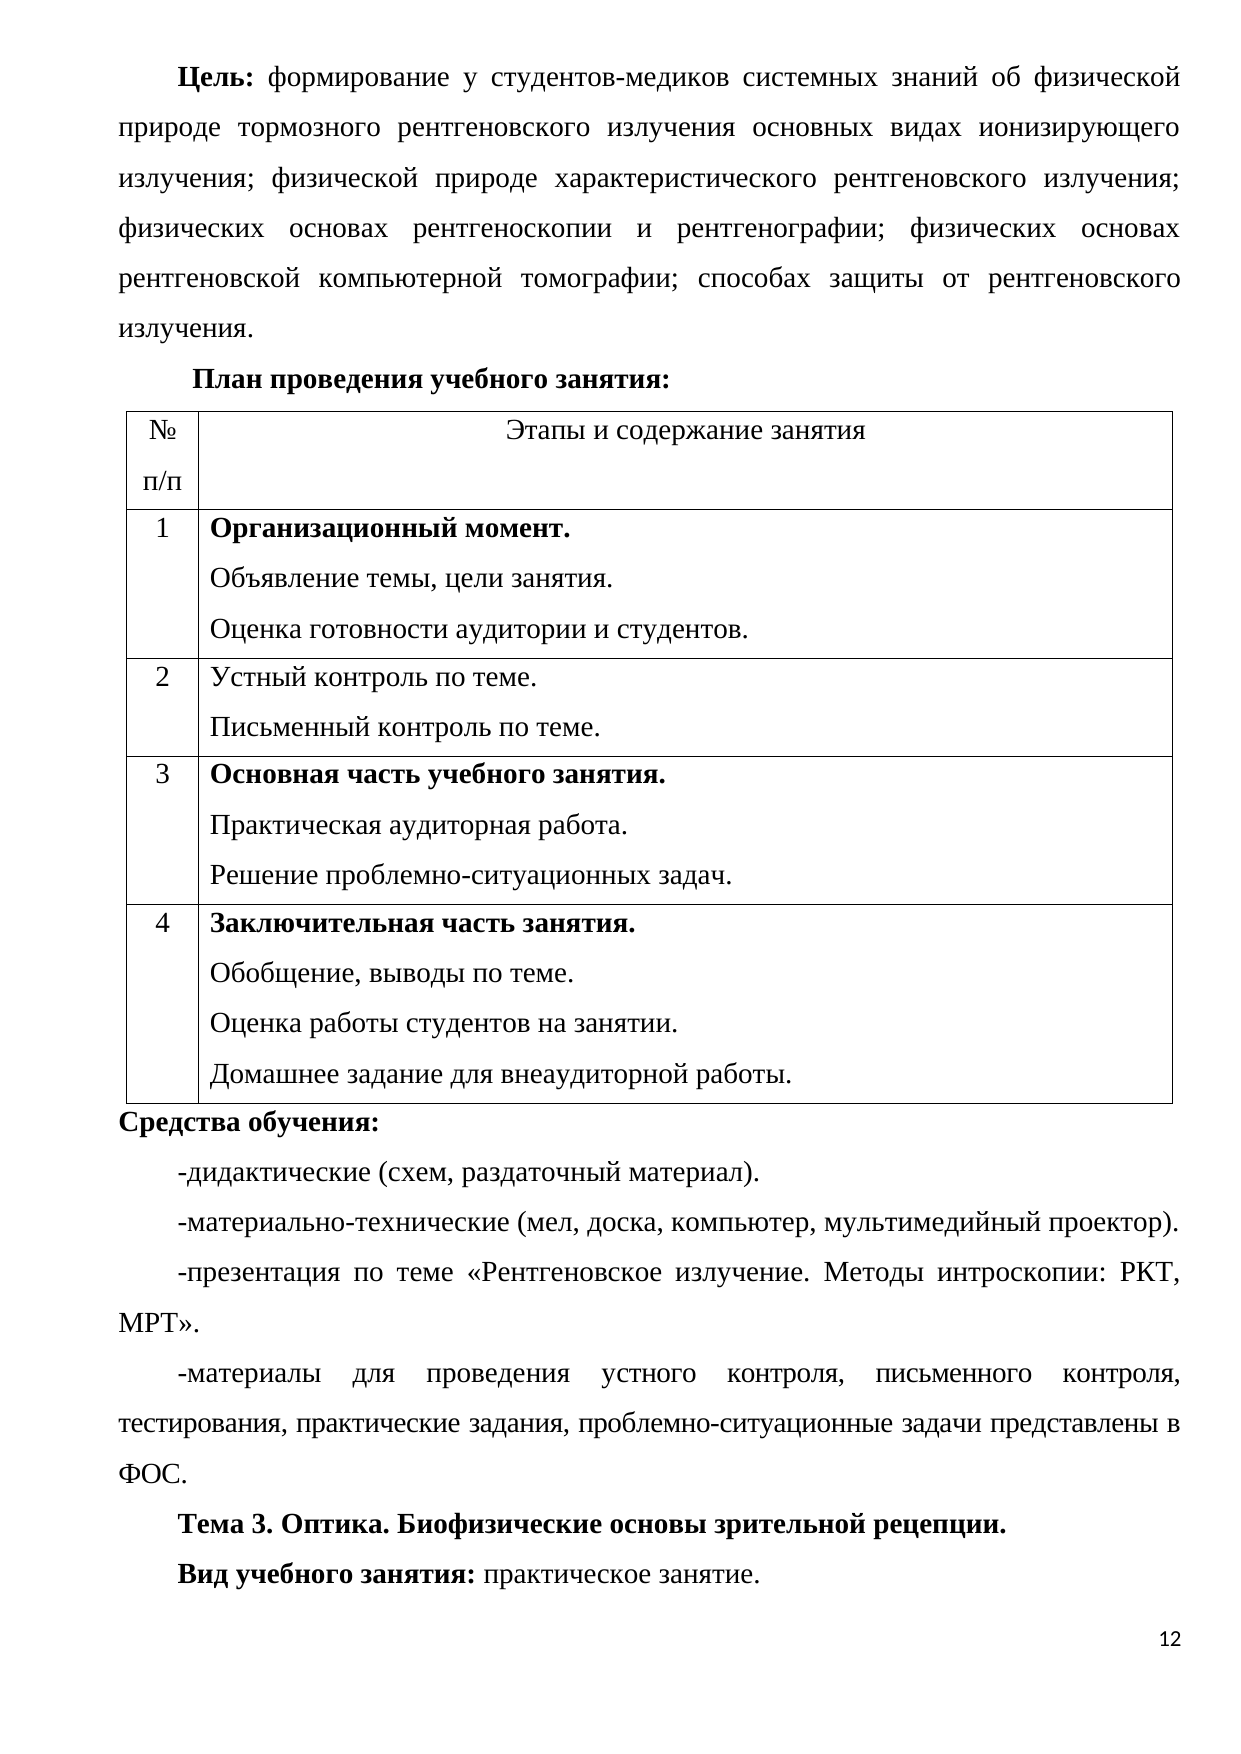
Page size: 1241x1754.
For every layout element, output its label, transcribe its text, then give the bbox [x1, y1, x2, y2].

table_cell Устный контроль по теме. Письменный контроль по теме. [199, 659, 1172, 756]
text План проведения учебного занятия: [118, 361, 1181, 394]
table_cell 3 [127, 757, 198, 904]
table_cell Заключительная часть занятия. Обобщение, выводы по теме. Оценка работы студентов на занятии. Домашнее задание для внеаудиторной работы. [199, 905, 1172, 1103]
text Вид учебного занятия: практическое занятие. [118, 1556, 1181, 1590]
table_header № п/п [127, 412, 198, 509]
text -материалы для проведения устного контроля, письменного контроля, тестирования, практические задания, проблемно-ситуационные задачи представлены в ФОС. [118, 1355, 1181, 1489]
table_cell 2 [127, 659, 198, 756]
text Тема 3. Оптика. Биофизические основы зрительной рецепции. [118, 1506, 1181, 1540]
text -материально-технические (мел, доска, компьютер, мультимедийный проектор). [118, 1204, 1181, 1238]
table_cell 4 [127, 905, 198, 1103]
table_cell Основная часть учебного занятия. Практическая аудиторная работа. Решение проблемно-ситуационных задач. [199, 757, 1172, 904]
table_cell 1 [127, 510, 198, 658]
table_header Этапы и содержание занятия [199, 412, 1172, 509]
text -презентация по теме «Рентгеновское излучение. Методы интроскопии: РКТ, МРТ». [118, 1254, 1181, 1338]
text Цель: формирование у студентов-медиков системных знаний об физической природе тормозного рентгеновского излучения основных видах ионизирующего излучения; физической природе характеристического рентгеновского излучения; физических основах рентгеноскопии и рентгенографии; физических основах рентгеновской компьютерной томографии; способах защиты от рентгеновского излучения. [118, 59, 1181, 344]
text -дидактические (схем, раздаточный материал). [118, 1154, 1181, 1187]
table_cell Организационный момент. Объявление темы, цели занятия. Оценка готовности аудитории и студентов. [199, 510, 1172, 658]
text Средства обучения: [118, 1104, 1181, 1137]
